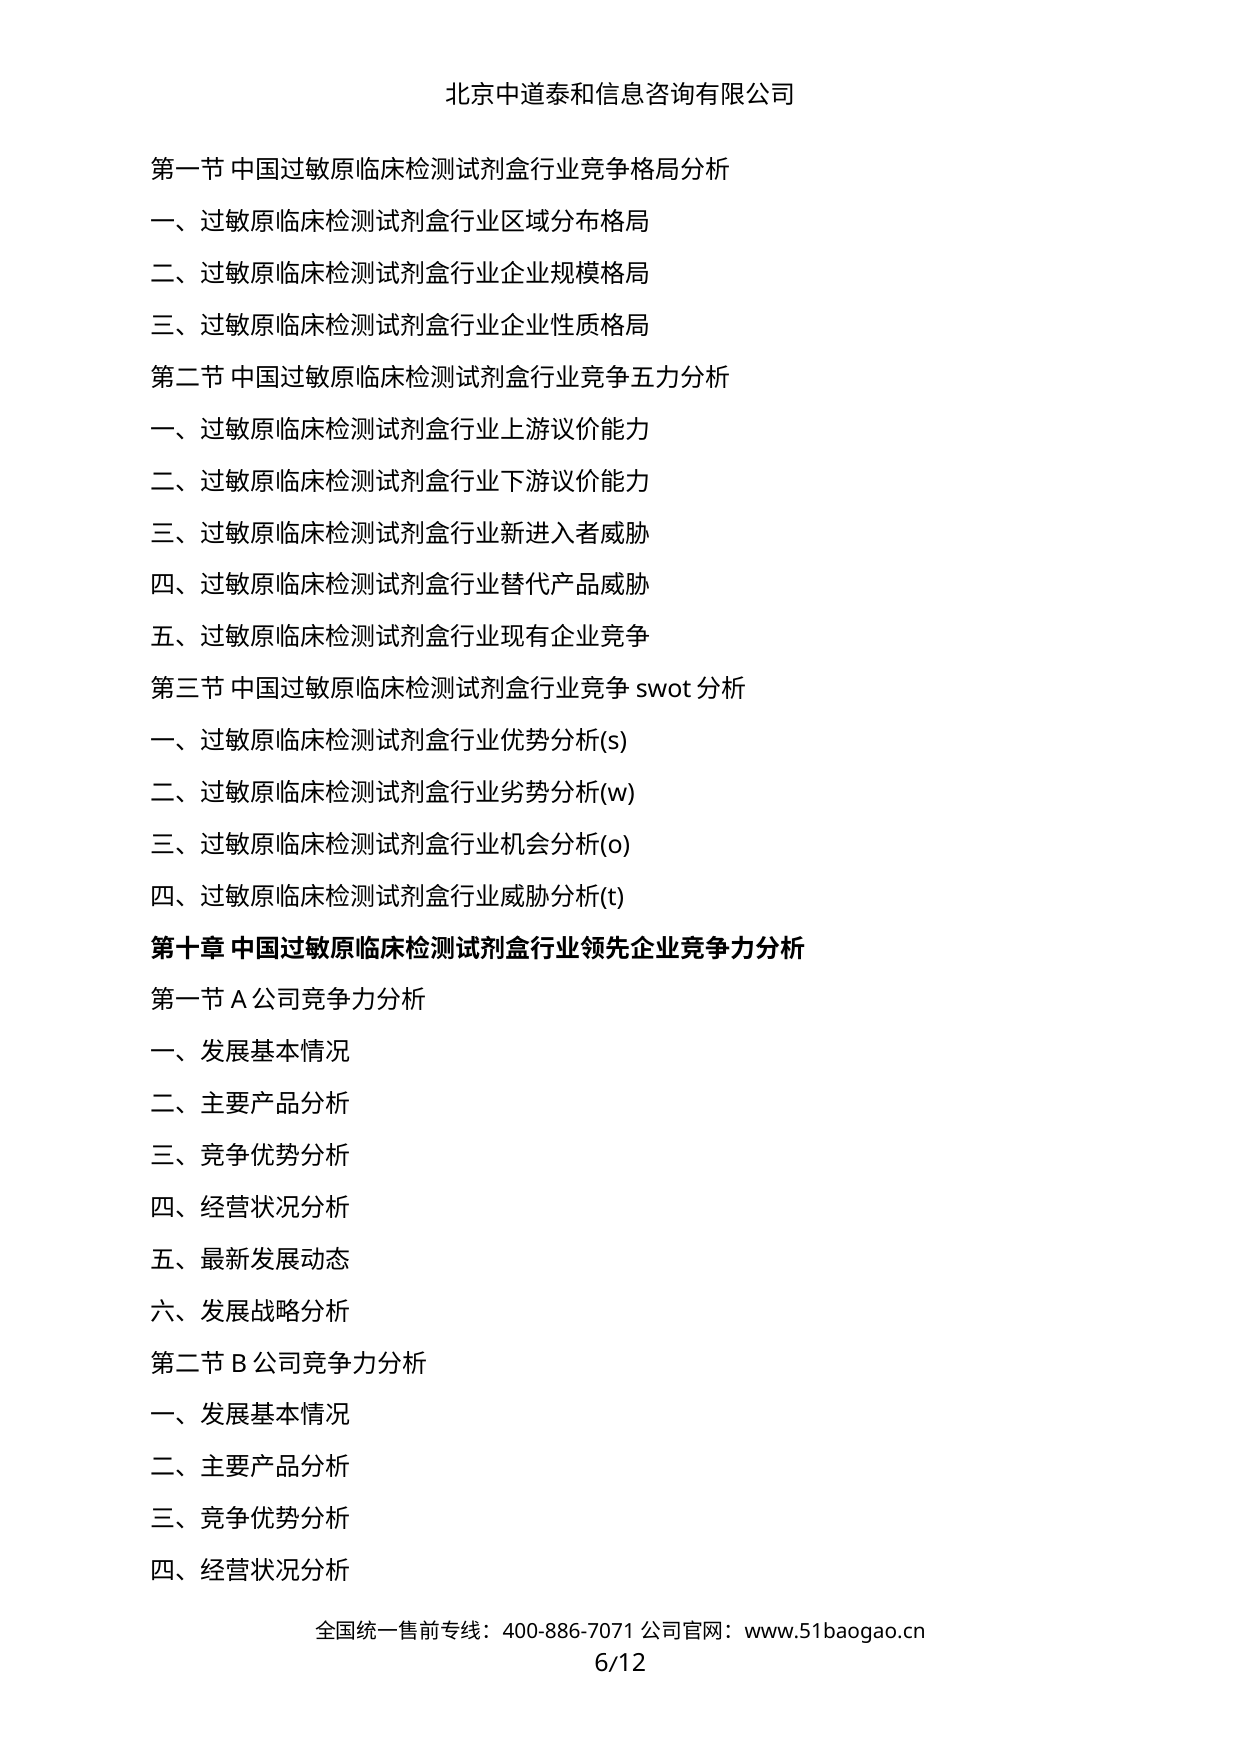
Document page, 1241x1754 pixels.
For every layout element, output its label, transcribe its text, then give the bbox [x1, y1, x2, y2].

text 第三节 中国过敏原临床检测试剂盒行业竞争swot分析 [150, 669, 1090, 705]
text 二、过敏原临床检测试剂盒行业下游议价能力 [150, 461, 1090, 497]
text 四、过敏原临床检测试剂盒行业替代产品威胁 [150, 565, 1090, 601]
text 五、过敏原临床检测试剂盒行业现有企业竞争 [150, 617, 1090, 653]
text 五、最新发展动态 [150, 1239, 1090, 1276]
text 三、竞争优势分析 [150, 1136, 1090, 1172]
text 第二节 中国过敏原临床检测试剂盒行业竞争五力分析 [150, 357, 1090, 394]
text 四、经营状况分析 [150, 1187, 1090, 1224]
text 一、过敏原临床检测试剂盒行业区域分布格局 [150, 202, 1090, 238]
text 三、过敏原临床检测试剂盒行业新进入者威胁 [150, 513, 1090, 549]
text 二、过敏原临床检测试剂盒行业企业规模格局 [150, 254, 1090, 290]
text 二、主要产品分析 [150, 1084, 1090, 1120]
text 二、主要产品分析 [150, 1447, 1090, 1483]
text 一、过敏原临床检测试剂盒行业上游议价能力 [150, 409, 1090, 446]
text 第二节 B公司竞争力分析 [150, 1343, 1090, 1379]
text 第十章 中国过敏原临床检测试剂盒行业领先企业竞争力分析 [150, 928, 1090, 964]
text 二、过敏原临床检测试剂盒行业劣势分析(w) [150, 772, 1090, 809]
text 一、发展基本情况 [150, 1032, 1090, 1068]
text 六、发展战略分析 [150, 1291, 1090, 1327]
text 第一节 中国过敏原临床检测试剂盒行业竞争格局分析 [150, 150, 1090, 186]
text 四、经营状况分析 [150, 1551, 1090, 1587]
text 三、过敏原临床检测试剂盒行业机会分析(o) [150, 824, 1090, 861]
text 三、过敏原临床检测试剂盒行业企业性质格局 [150, 306, 1090, 342]
text 第一节 A公司竞争力分析 [150, 980, 1090, 1016]
text 一、过敏原临床检测试剂盒行业优势分析(s) [150, 721, 1090, 757]
text 四、过敏原临床检测试剂盒行业威胁分析(t) [150, 876, 1090, 912]
text 三、竞争优势分析 [150, 1499, 1090, 1535]
text 一、发展基本情况 [150, 1395, 1090, 1431]
